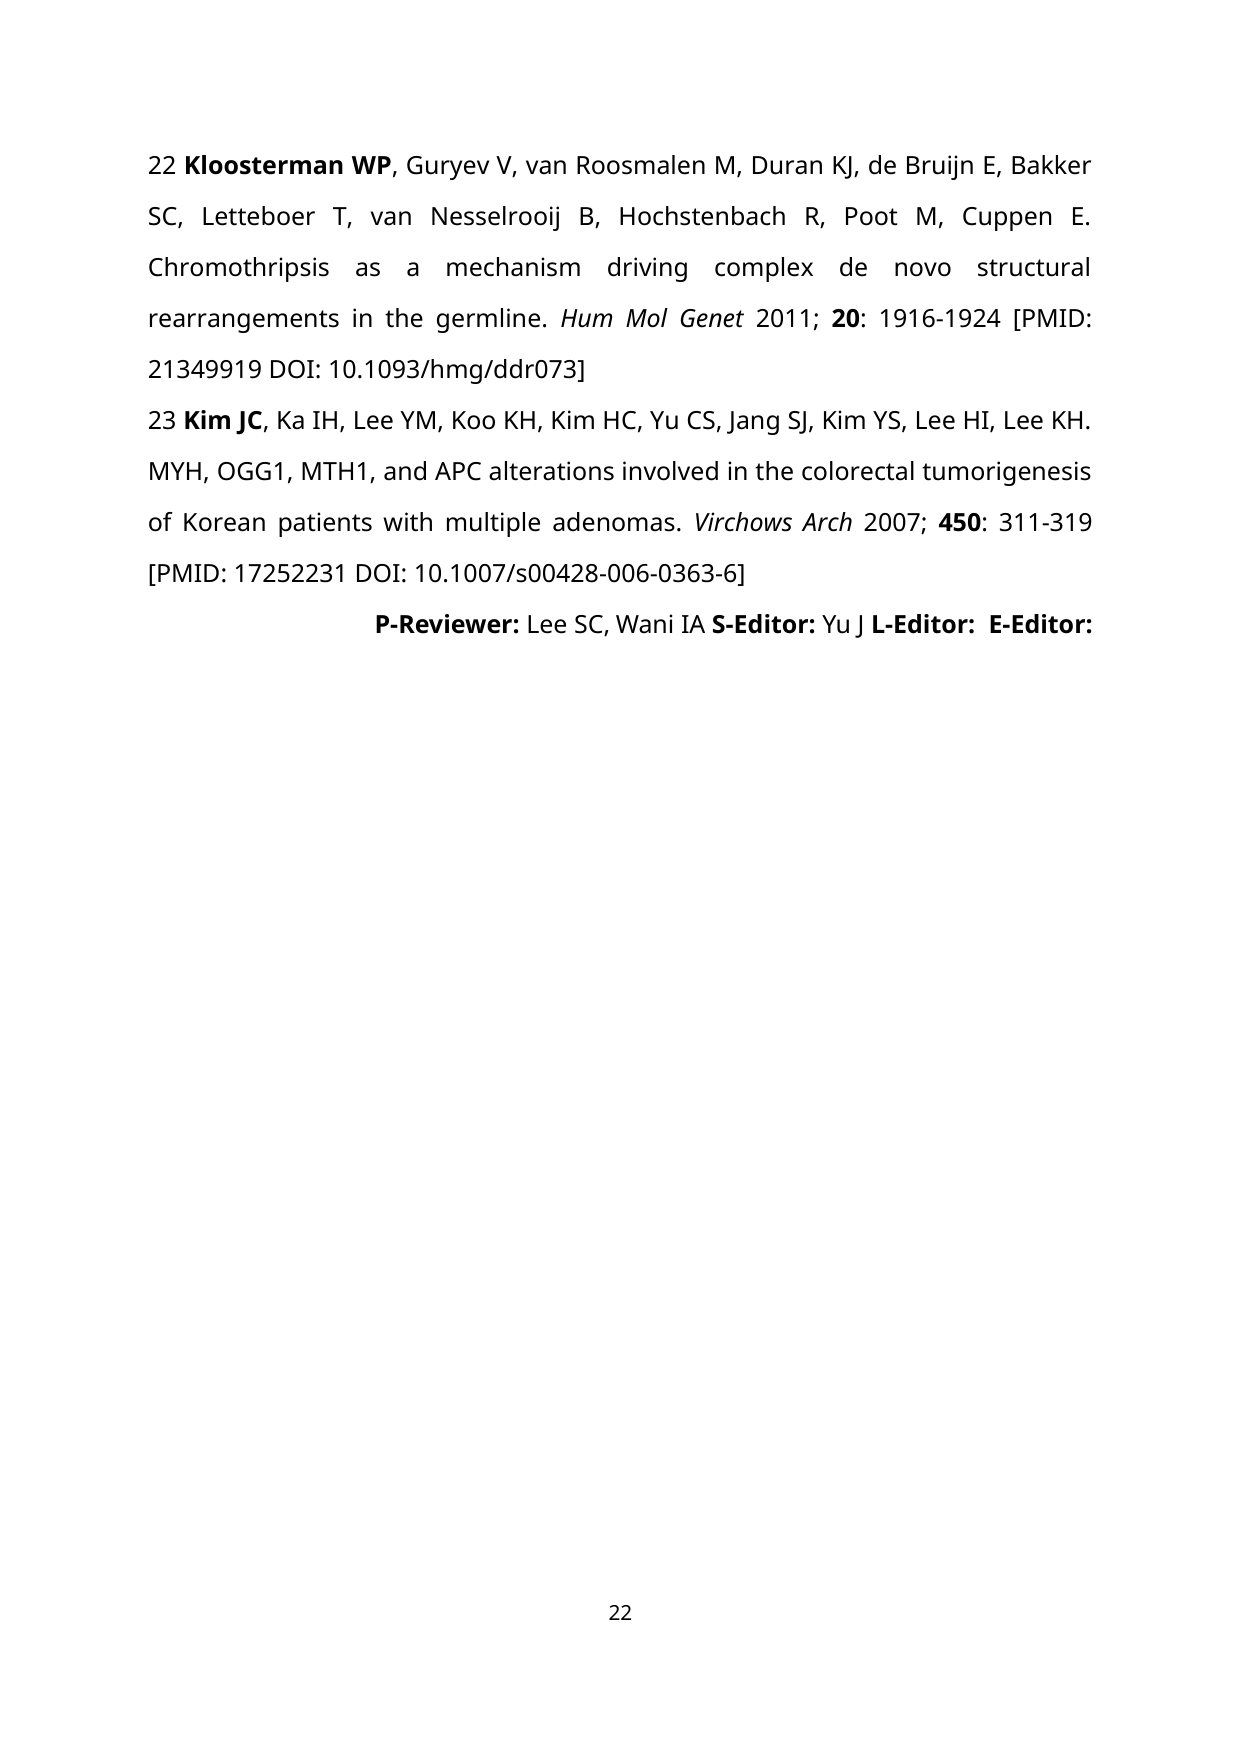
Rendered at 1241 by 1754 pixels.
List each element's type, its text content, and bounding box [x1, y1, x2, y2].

text 23 Kim JC, Ka IH, Lee YM, Koo KH, Kim HC, Yu CS, Jang SJ, Kim YS, Lee HI, Lee KH. MYH, OGG1, MTH1, and APC alterations involved in the colorectal tumorigenesis of Korean patients with multiple adenomas. Virchows Arch 2007; 450: 311-319 [PMID: 17252231 DOI: 10.1007/s00428-006-0363-6] [148, 403, 1092, 590]
text 22 Kloosterman WP, Guryev V, van Roosmalen M, Duran KJ, de Bruijn E, Bakker SC, Letteboer T, van Nesselrooij B, Hochstenbach R, Poot M, Cuppen E. Chromothripsis as a mechanism driving complex de novo structural rearrangements in the germline. Hum Mol Genet 2011; 20: 1916-1924 [PMID: 21349919 DOI: 10.1093/hmg/ddr073] [148, 148, 1092, 386]
text P-Reviewer: Lee SC, Wani IA S-Editor: Yu J L-Editor: E-Editor: [148, 607, 1092, 641]
